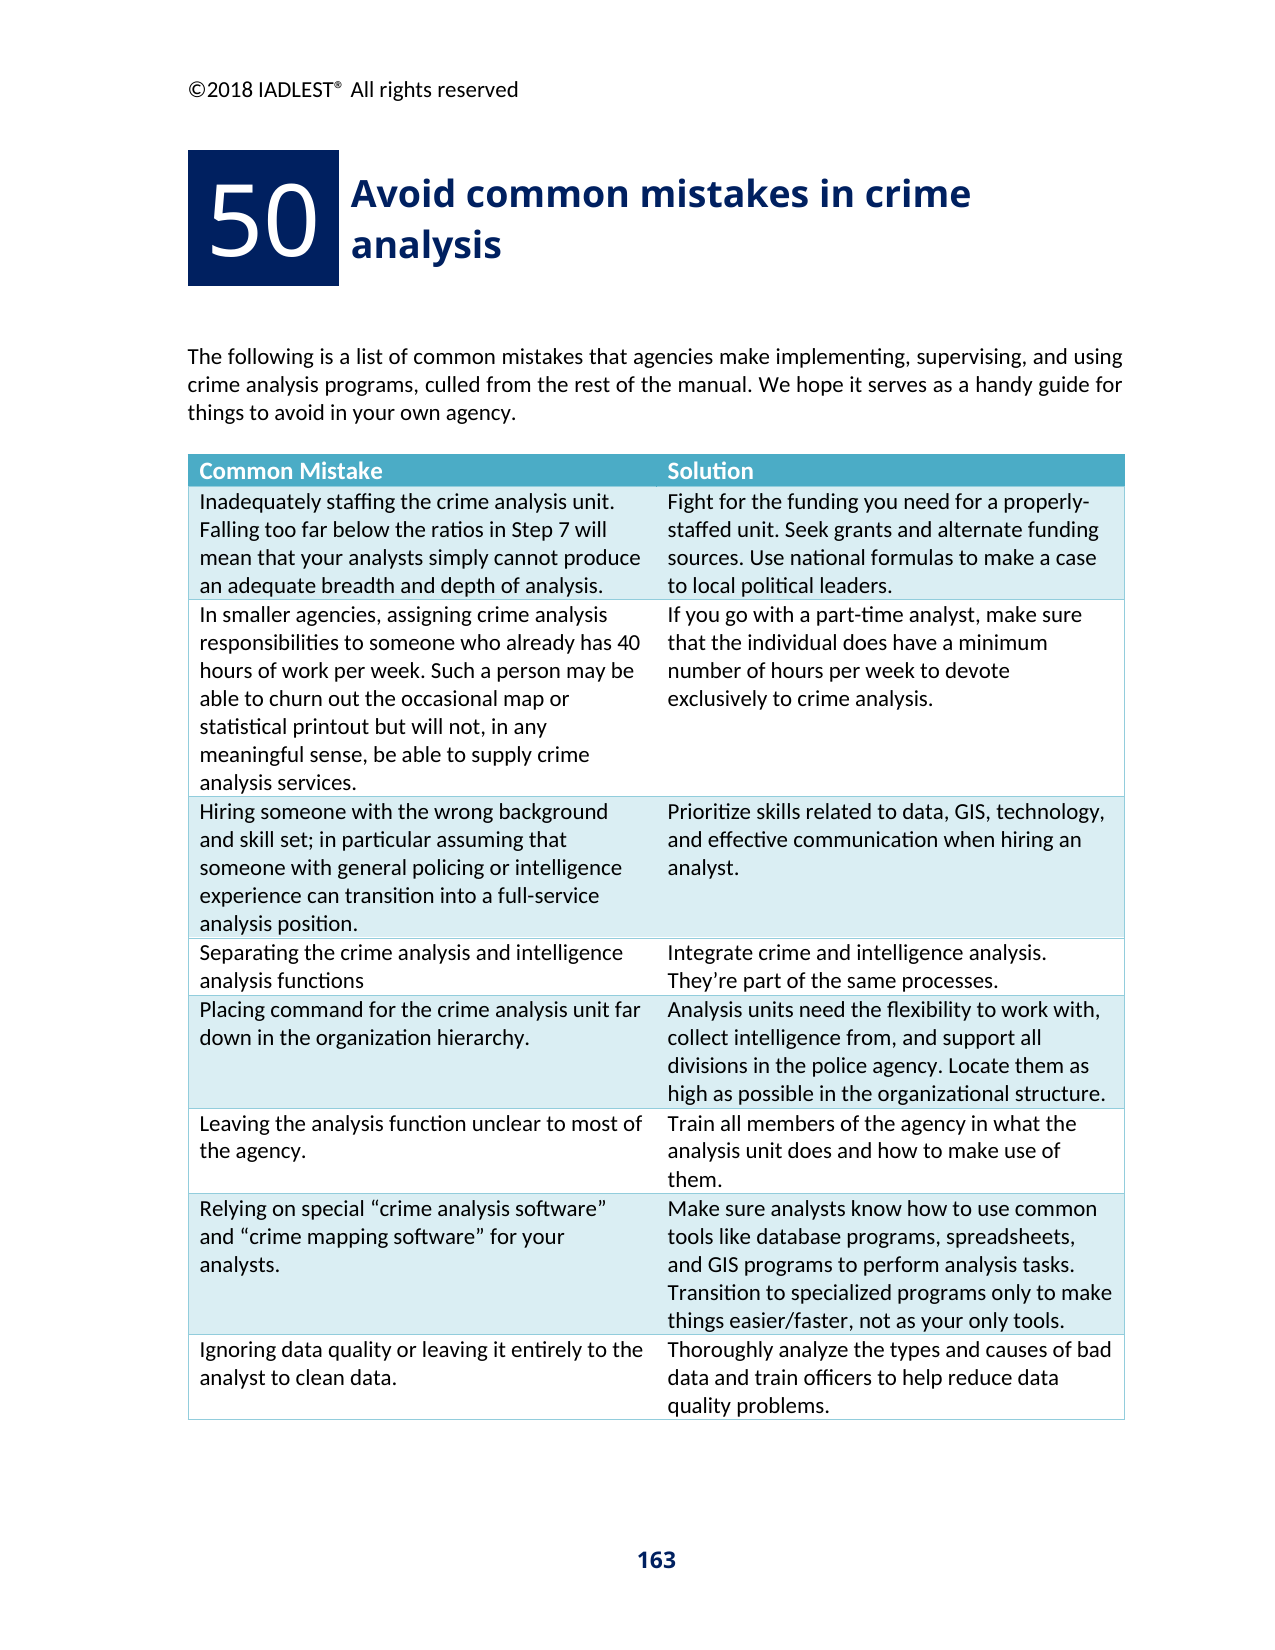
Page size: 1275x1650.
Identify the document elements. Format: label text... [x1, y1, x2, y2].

table_cell Fight for the funding you need for a properly-staffed unit. Seek grants and alternate funding sources. Use national formulas to make a case to local political leaders. [656, 487, 1124, 599]
table_header Solution [657, 455, 1124, 486]
table_cell In smaller agencies, assigning crime analysis responsibilities to someone who already has 40 hours of work per week. Such a person may be able to churn out the occasional map or statistical printout but will not, in any meaningful sense, be able to supply crime analysis services. [189, 600, 656, 796]
table_header Avoid common mistakes in crime analysis [339, 150, 1125, 286]
table_cell Train all members of the agency in what the analysis unit does and how to make use of them. [656, 1109, 1124, 1193]
table_cell If you go with a part-time analyst, make sure that the individual does have a minimum number of hours per week to devote exclusively to crime analysis. [656, 600, 1124, 796]
table_cell Placing command for the crime analysis unit far down in the organization hierarchy. [189, 996, 656, 1108]
table_cell Inadequately staffing the crime analysis unit. Falling too far below the ratios in Step 7 will mean that your analysts simply cannot produce an adequate breadth and depth of analysis. [189, 487, 656, 599]
table_cell Separating the crime analysis and intelligence analysis functions [189, 939, 656, 994]
table_cell Relying on special “crime analysis software” and “crime mapping software” for your analysts. [189, 1194, 656, 1334]
text The following is a list of common mistakes that agencies make implementing, supervising, and using crime analysis programs, culled from the rest of the manual. We hope it serves as a handy guide for things to avoid in your own agency. [187, 342, 1125, 426]
table_header Common Mistake [189, 455, 656, 486]
table_cell Hiring someone with the wrong background and skill set; in particular assuming that someone with general policing or intelligence experience can transition into a full-service analysis position. [189, 797, 656, 937]
table_cell Integrate crime and intelligence analysis. They’re part of the same processes. [656, 939, 1124, 994]
table_cell Analysis units need the flexibility to work with, collect intelligence from, and support all divisions in the police agency. Locate them as high as possible in the organizational structure. [656, 996, 1124, 1108]
table_cell Make sure analysts know how to use common tools like database programs, spreadsheets, and GIS programs to perform analysis tasks. Transition to specialized programs only to make things easier/faster, not as your only tools. [656, 1194, 1124, 1334]
table_cell Ignoring data quality or leaving it entirely to the analyst to clean data. [189, 1335, 656, 1419]
table_cell Leaving the analysis function unclear to most of the agency. [189, 1109, 656, 1193]
table_cell Thoroughly analyze the types and causes of bad data and train officers to help reduce data quality problems. [656, 1335, 1124, 1419]
table_header 50 [188, 150, 339, 286]
table_cell Prioritize skills related to data, GIS, technology, and effective communication when hiring an analyst. [656, 797, 1124, 937]
